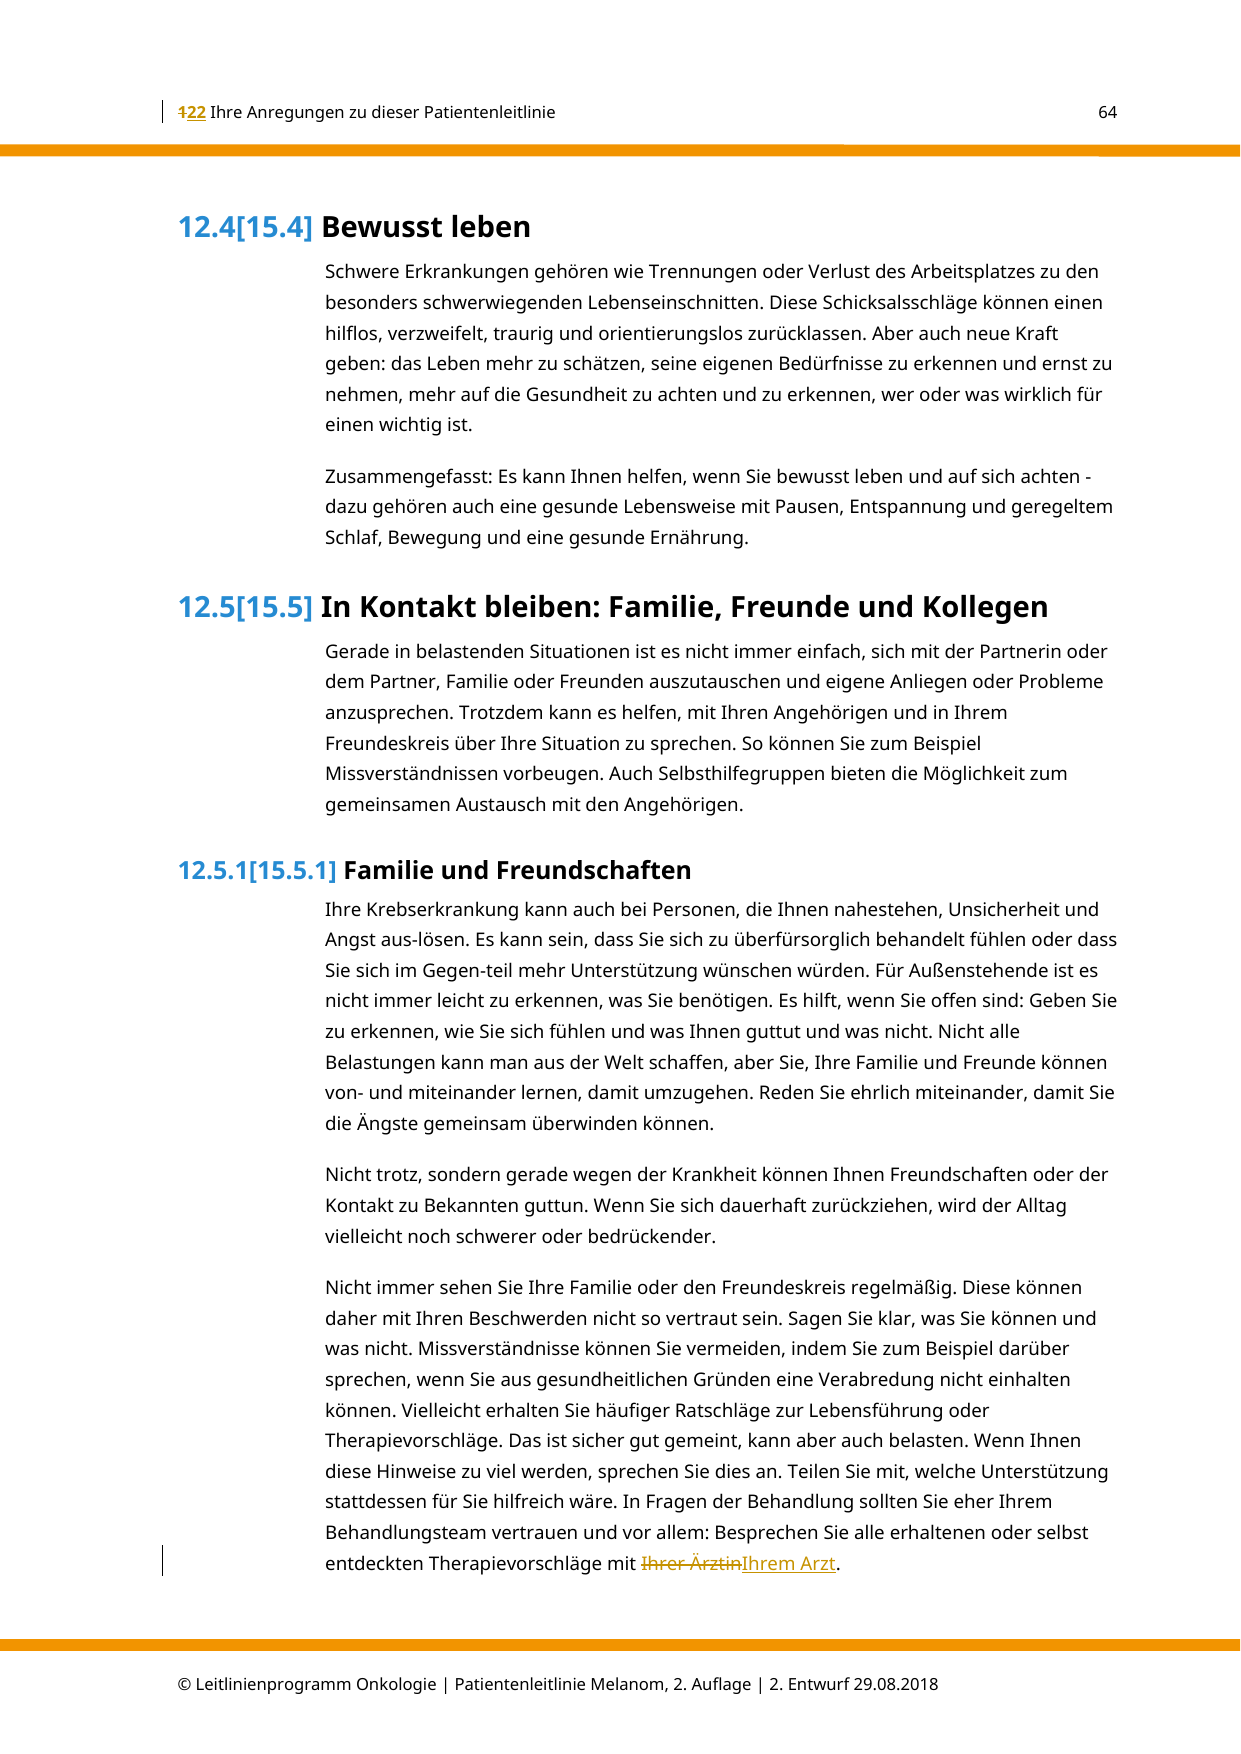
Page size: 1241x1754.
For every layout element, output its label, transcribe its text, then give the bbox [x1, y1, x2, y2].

subtitle Bewusst leben [177, 207, 1122, 246]
text Schwere Erkrankungen gehören wie Trennungen oder Verlust des Arbeitsplatzes zu den besonders schwerwiegenden Lebenseinschnitten. Diese Schicksalsschläge können einen hilflos, verzweifelt, traurig und orientierungslos zurücklassen. Aber auch neue Kraft geben: das Leben mehr zu schätzen, seine eigenen Bedürfnisse zu erkennen und ernst zu nehmen, mehr auf die Gesundheit zu achten und zu erkennen, wer oder was wirklich für einen wichtig ist. [325, 258, 1122, 437]
text Nicht trotz, sondern gerade wegen der Krankheit können Ihnen Freundschaften oder der Kontakt zu Bekannten guttun. Wenn Sie sich dauerhaft zurückziehen, wird der Alltag vielleicht noch schwerer oder bedrückender. [325, 1162, 1122, 1248]
subtitle Familie und Freundschaften [177, 853, 1122, 887]
text Gerade in belastenden Situationen ist es nicht immer einfach, sich mit der Partnerin oder dem Partner, Familie oder Freunden auszutauschen und eigene Anliegen oder Probleme anzusprechen. Trotzdem kann es helfen, mit Ihren Angehörigen und in Ihrem Freundeskreis über Ihre Situation zu sprechen. So können Sie zum Beispiel Missverständnissen vorbeugen. Auch Selbsthilfegruppen bieten die Möglichkeit zum gemeinsamen Austausch mit den Angehörigen. [325, 638, 1122, 817]
text Zusammengefasst: Es kann Ihnen helfen, wenn Sie bewusst leben und auf sich achten - dazu gehören auch eine gesunde Lebensweise mit Pausen, Entspannung und geregeltem Schlaf, Bewegung und eine gesunde Ernährung. [325, 463, 1122, 550]
text Ihre Krebserkrankung kann auch bei Personen, die Ihnen nahestehen, Unsicherheit und Angst aus-lösen. Es kann sein, dass Sie sich zu überfürsorglich behandelt fühlen oder dass Sie sich im Gegen-teil mehr Unterstützung wünschen würden. Für Außenstehende ist es nicht immer leicht zu erkennen, was Sie benötigen. Es hilft, wenn Sie offen sind: Geben Sie zu erkennen, wie Sie sich fühlen und was Ihnen guttut und was nicht. Nicht alle Belastungen kann man aus der Welt schaffen, aber Sie, Ihre Familie und Freunde können von- und miteinander lernen, damit umzugehen. Reden Sie ehrlich miteinander, damit Sie die Ängste gemeinsam überwinden können. [325, 896, 1122, 1136]
subtitle In Kontakt bleiben: Familie, Freunde und Kollegen [177, 586, 1122, 626]
text Nicht immer sehen Sie Ihre Familie oder den Freundeskreis regelmäßig. Diese können daher mit Ihren Beschwerden nicht so vertraut sein. Sagen Sie klar, was Sie können und was nicht. Missverständnisse können Sie vermeiden, indem Sie zum Beispiel darüber sprechen, wenn Sie aus gesundheitlichen Gründen eine Verabredung nicht einhalten können. Vielleicht erhalten Sie häufiger Ratschläge zur Lebensführung oder Therapievorschläge. Das ist sicher gut gemeint, kann aber auch belasten. Wenn Ihnen diese Hinweise zu viel werden, sprechen Sie dies an. Teilen Sie mit, welche Unterstützung stattdessen für Sie hilfreich wäre. In Fragen der Behandlung sollten Sie eher Ihrem Behandlungsteam vertrauen und vor allem: Besprechen Sie alle erhaltenen oder selbst entdeckten Therapievorschläge mit . [325, 1274, 1122, 1576]
